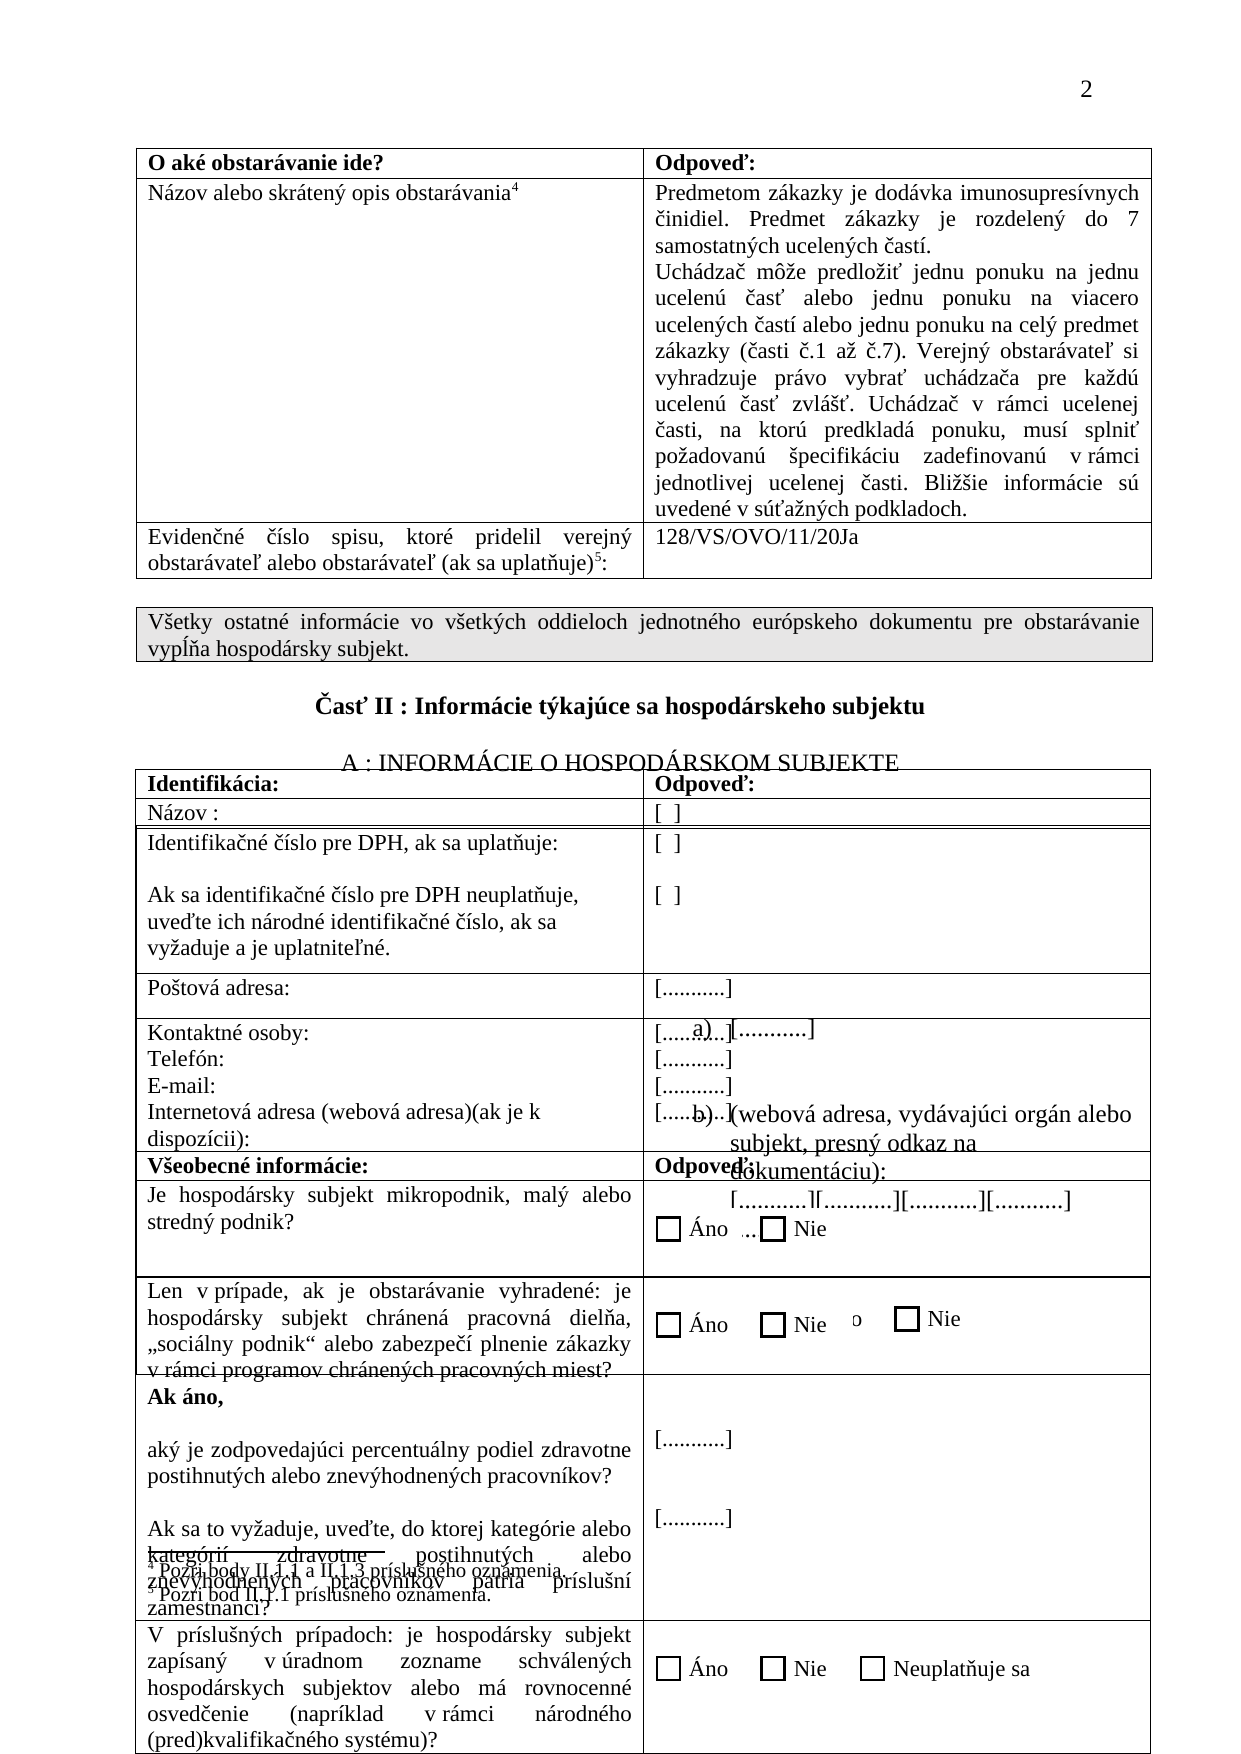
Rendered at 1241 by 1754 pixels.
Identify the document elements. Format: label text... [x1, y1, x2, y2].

table_cell [...........] [644, 974, 1150, 1018]
table_cell [...........] [...........] [644, 1278, 1150, 1620]
table_cell Predmetom zákazky je dodávka imunosupresívnych činidiel. Predmet zákazky je rozdelený do 7 samostatných ucelených častí. Uchádzač môže predložiť jednu ponuku na jednu ucelenú časť alebo jednu ponuku na viacero ucelených častí alebo jednu ponuku na celý predmet zákazky (časti č.1 až č.7). Verejný obstarávateľ si vyhradzuje právo vybrať uchádzača pre každú ucelenú časť zvlášť. Uchádzač v rámci ucelenej časti, na ktorú predkladá ponuku, musí splniť požadovanú špecifikáciu zadefinovanú v rámci jednotlivej ucelenej časti. Bližšie informácie sú uvedené v súťažných podkladoch. [644, 179, 1151, 522]
table_cell Odpoveď: [644, 149, 1151, 178]
table_cell [ ] [ ] [644, 829, 1150, 972]
table_cell Kontaktné osoby: Telefón: E-mail: Internetová adresa (webová adresa)(ak je k dispozícii): [136, 1019, 643, 1151]
table_cell [...........] [...........] [...........] [...........] [644, 1019, 1150, 1151]
table_header Odpoveď: [644, 770, 1150, 798]
table_header Všetky ostatné informácie vo všetkých oddieloch jednotného európskeho dokumentu pre obstarávanie vypĺňa hospodársky subjekt. [137, 608, 1152, 661]
table_cell [644, 1181, 1150, 1276]
text Časť II : Informácie týkajúce sa hospodárskeho subjektu [148, 691, 1093, 719]
table_cell Evidenčné číslo spisu, ktoré pridelil verejný obstarávateľ alebo obstarávateľ (ak sa uplatňuje): [137, 523, 643, 577]
table_cell Odpoveď: [644, 1152, 1150, 1180]
table_cell Identifikačné číslo pre DPH, ak sa uplatňuje: Ak sa identifikačné číslo pre DPH neuplatňuje, uveďte ich národné identifikačné číslo, ak sa vyžaduje a je uplatniteľné. [136, 829, 643, 972]
table_cell Len v prípade, ak je obstarávanie vyhradené: je hospodársky subjekt chránená pracovná dielňa, „sociálny podnik“ alebo zabezpečí plnenie zákazky v rámci programov chránených pracovných miest? Ak áno, aký je zodpovedajúci percentuálny podiel zdravotne postihnutých alebo znevýhodnených pracovníkov? Ak sa to vyžaduje, uveďte, do ktorej kategórie alebo kategórií zdravotne postihnutých alebo znevýhodnených pracovníkov patria príslušní zamestnanci? [136, 1278, 643, 1620]
text A : INFORMÁCIE O HOSPODÁRSKOM SUBJEKTE [148, 748, 1093, 769]
table_cell Názov : [136, 799, 643, 828]
table_cell 128/VS/OVO/11/20Ja [644, 523, 1151, 577]
table_cell Je hospodársky subjekt mikropodnik, malý alebo stredný podnik? [136, 1181, 643, 1276]
table_cell V príslušných prípadoch: je hospodársky subjekt zapísaný v úradnom zozname schválených hospodárskych subjektov alebo má rovnocenné osvedčenie (napríklad v rámci národného (pred)kvalifikačného systému)? [136, 1621, 643, 1753]
table_cell Poštová adresa: [136, 974, 643, 1018]
table_header Identifikácia: [136, 770, 643, 798]
table_cell [644, 1621, 1150, 1753]
table_cell Všeobecné informácie: [136, 1152, 643, 1180]
table_cell O aké obstarávanie ide? [137, 149, 643, 178]
table_cell [ ] [644, 799, 1150, 828]
table_cell Názov alebo skrátený opis obstarávania [137, 179, 643, 522]
